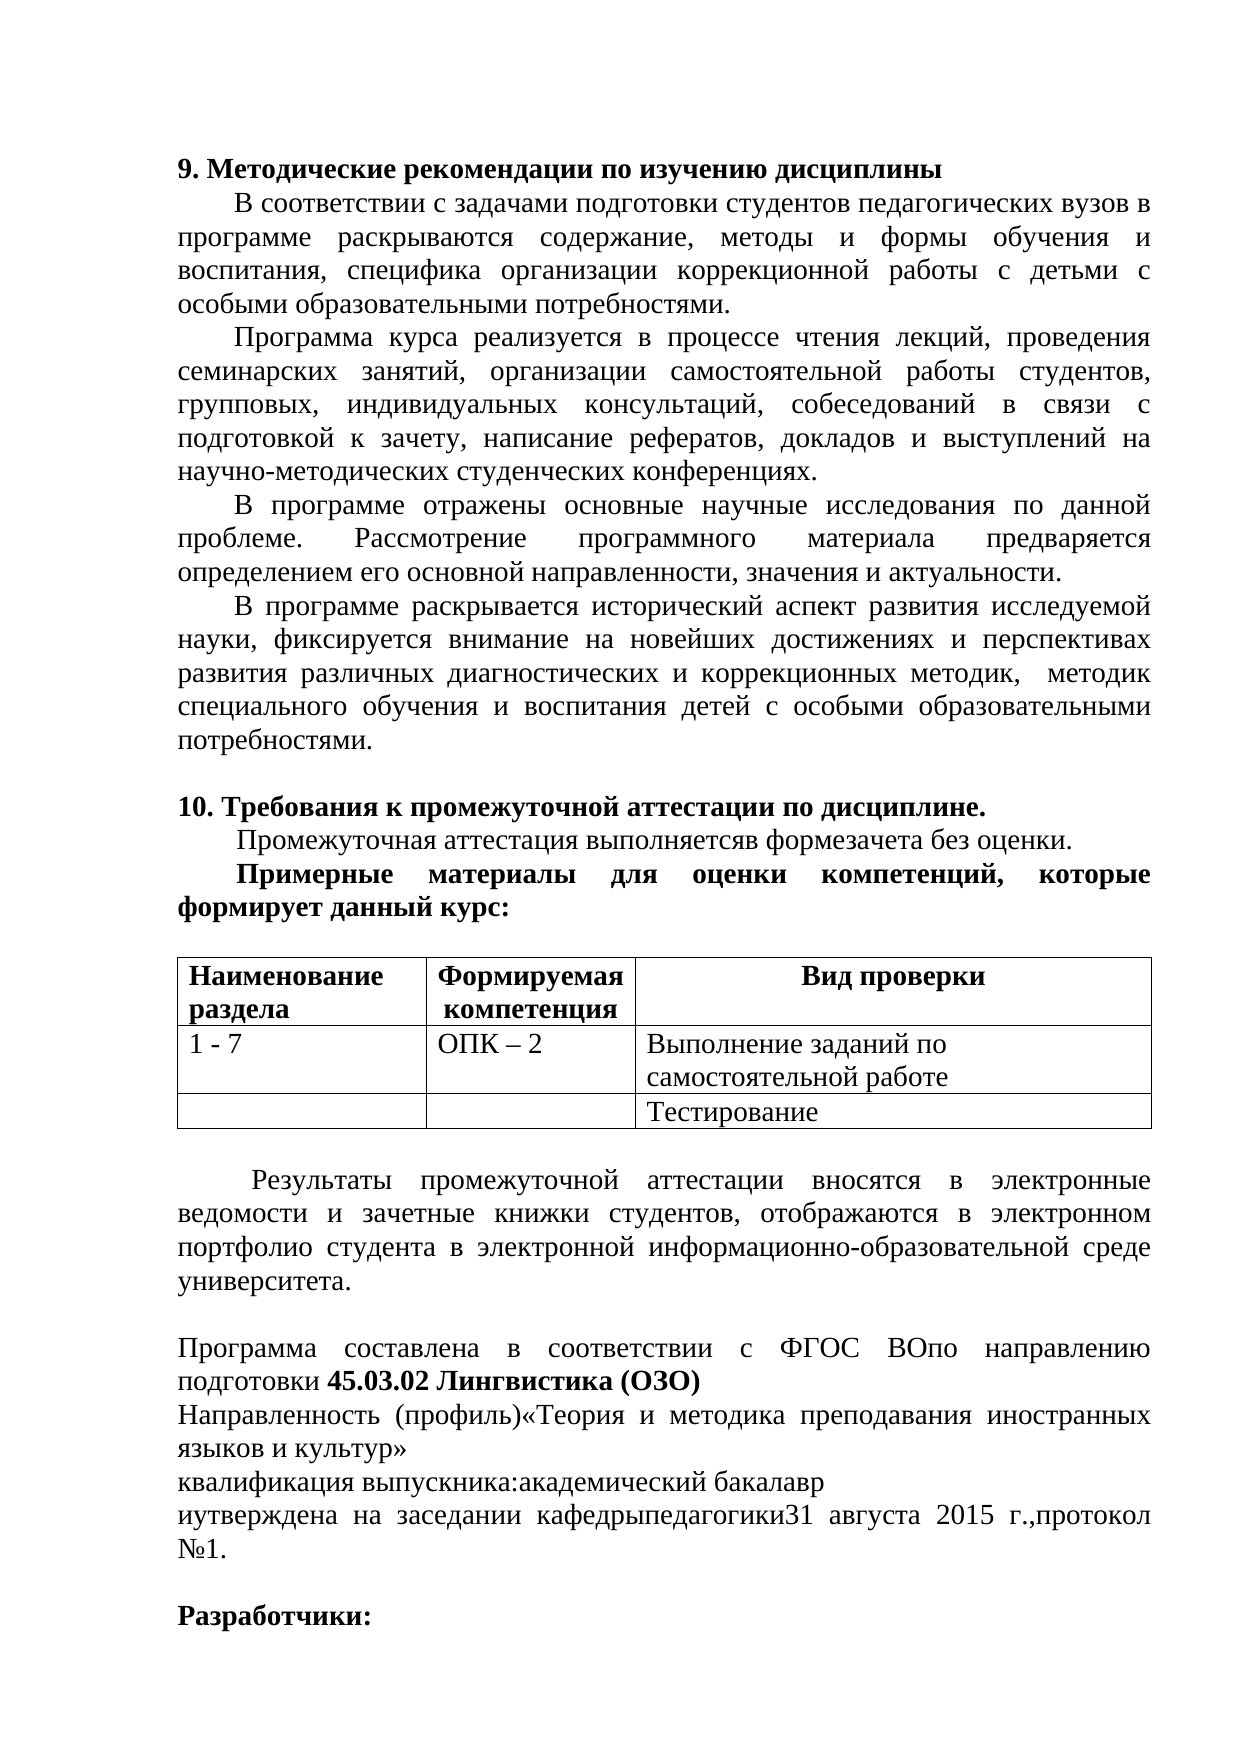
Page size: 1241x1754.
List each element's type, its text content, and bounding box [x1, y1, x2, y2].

text В программе отражены основные научные исследования по данной проблеме. Рассмотрение программного материала предваряется определением его основной направленности, значения и актуальности. [177, 487, 1152, 588]
text Программа составлена в соответствии с ФГОС ВОпо направлению подготовки 45.03.02 Лингвистика (ОЗО) [177, 1330, 1152, 1397]
text квалификация выпускника:академический бакалавр [177, 1464, 1152, 1497]
table_header Формируемая компетенция [427, 958, 635, 1025]
text 10. Требования к промежуточной аттестации по дисциплине. [177, 789, 1152, 822]
text В соответствии с задачами подготовки студентов педагогических вузов в программе раскрываются содержание, методы и формы обучения и воспитания, специфика организации коррекционной работы с детьми с особыми образовательными потребностями. [177, 185, 1152, 319]
text В программе раскрывается исторический аспект развития исследуемой науки, фиксируется внимание на новейших достижениях и перспективах развития различных диагностических и коррекционных методик, методик специального обучения и воспитания детей с особыми образовательными потребностями. [177, 588, 1152, 755]
table_cell 1 - 7 [178, 1026, 426, 1093]
text иутверждена на заседании кафедрыпедагогики31 августа 2015 г.,протокол №1. [177, 1497, 1152, 1564]
table_cell Тестирование [636, 1094, 1151, 1127]
text 9. Методические рекомендации по изучению дисциплины [177, 152, 1152, 185]
table_header Наименование раздела [178, 958, 426, 1025]
text Разработчики: [177, 1598, 1152, 1632]
text Программа курса реализуется в процессе чтения лекций, проведения семинарских занятий, организации самостоятельной работы студентов, групповых, индивидуальных консультаций, собеседований в связи с подготовкой к зачету, написание рефератов, докладов и выступлений на научно-методических студенческих конференциях. [177, 319, 1152, 487]
text Результаты промежуточной аттестации вносятся в электронные ведомости и зачетные книжки студентов, отображаются в электронном портфолио студента в электронной информационно-образовательной среде университета. [177, 1162, 1152, 1296]
text Направленность (профиль)«Теория и методика преподавания иностранных языков и культур» [177, 1397, 1152, 1464]
table_header Вид проверки [636, 958, 1151, 1025]
text Промежуточная аттестация выполняетсяв формезачета без оценки. [177, 822, 1152, 856]
table_cell [427, 1094, 635, 1127]
table_cell Выполнение заданий по самостоятельной работе [636, 1026, 1151, 1093]
table_cell [178, 1094, 426, 1127]
table_cell ОПК – 2 [427, 1026, 635, 1093]
text Примерные материалы для оценки компетенций, которые формирует данный курс: [177, 856, 1152, 923]
